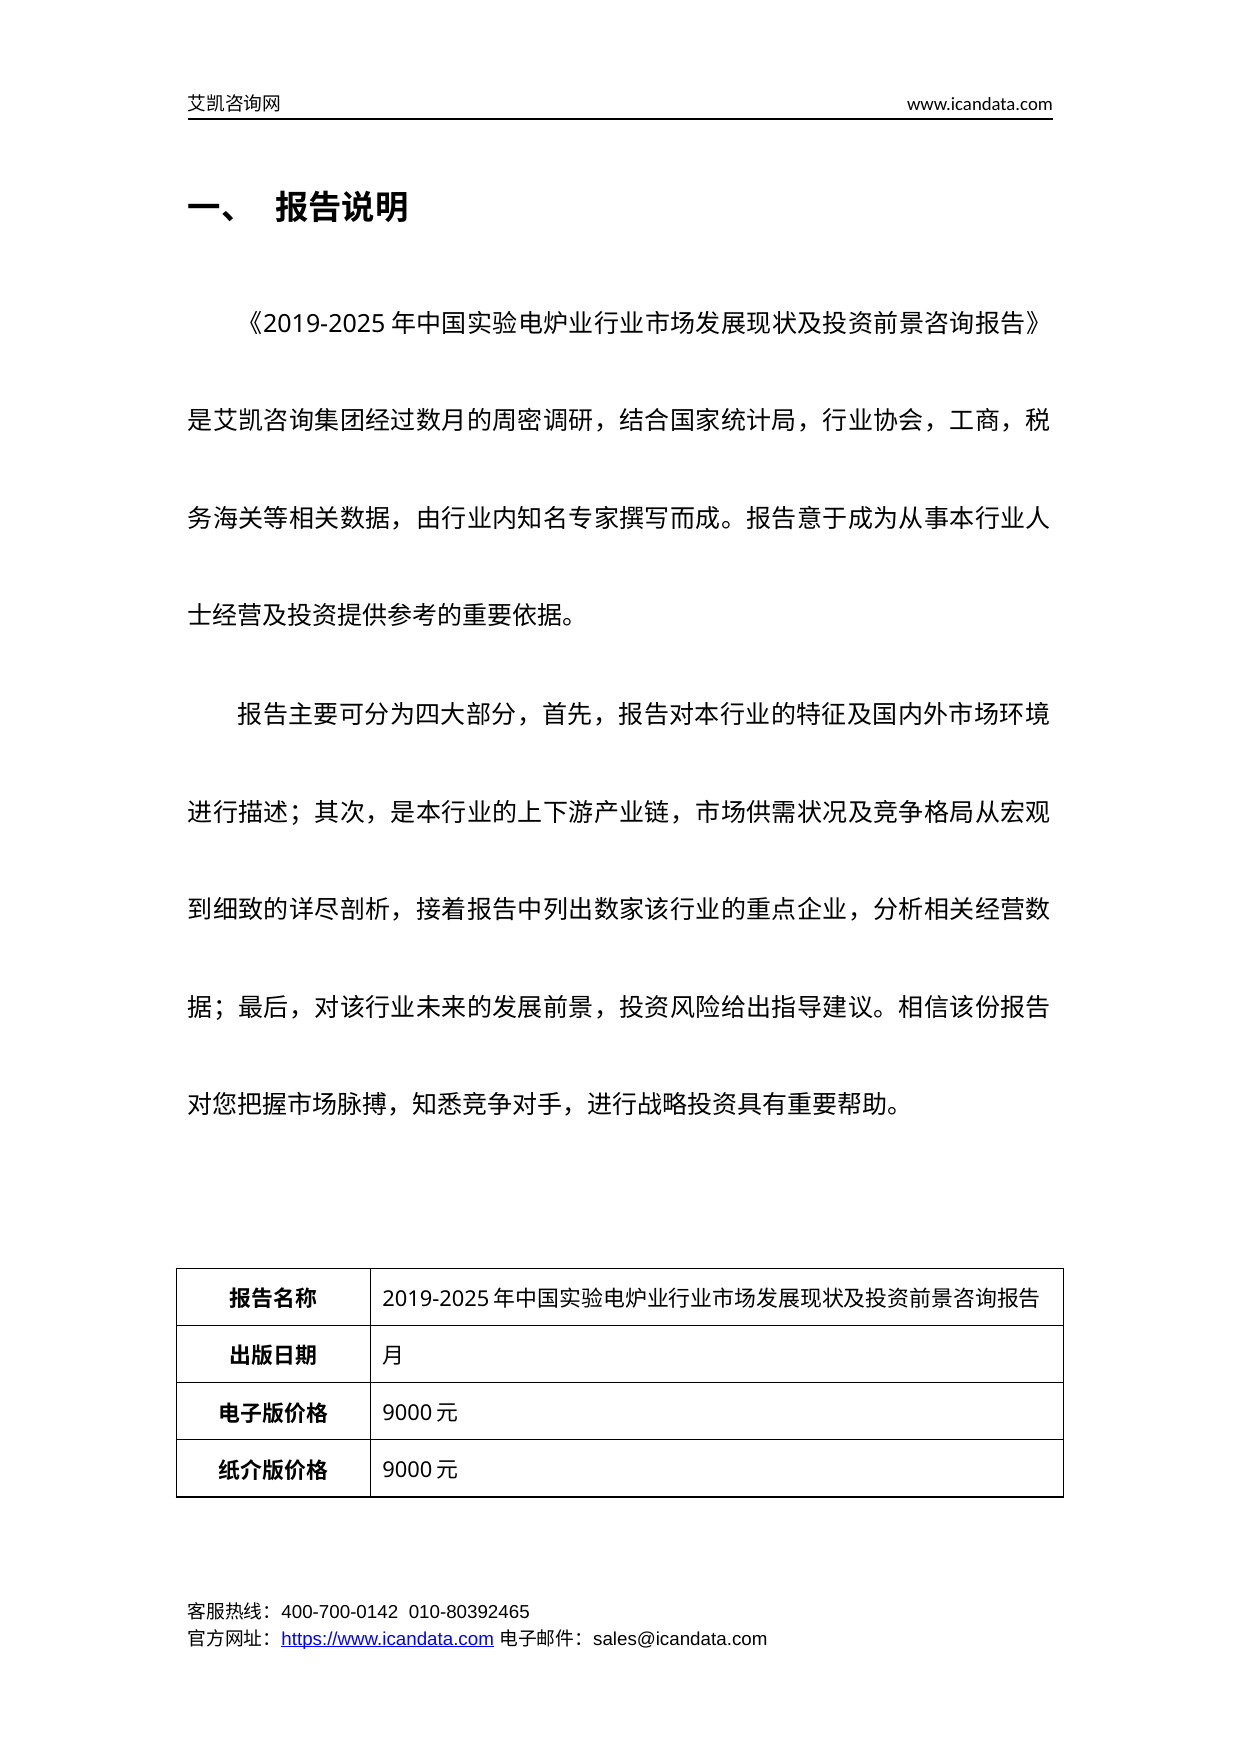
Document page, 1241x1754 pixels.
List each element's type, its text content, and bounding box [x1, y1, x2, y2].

table_header 2019-2025年中国实验电炉业行业市场发展现状及投资前景咨询报告 [371, 1269, 1063, 1325]
text 《2019-2025年中国实验电炉业行业市场发展现状及投资前景咨询报告》是艾凯咨询集团经过数月的周密调研，结合国家统计局，行业协会，工商，税务海关等相关数据，由行业内知名专家撰写而成。报告意于成为从事本行业人士经营及投资提供参考的重要依据。 [187, 289, 1053, 646]
table_cell 9000元 [371, 1383, 1063, 1439]
subtitle 报告说明 [187, 172, 1053, 237]
table_cell 纸介版价格 [177, 1440, 370, 1496]
text 报告主要可分为四大部分，首先，报告对本行业的特征及国内外市场环境进行描述；其次，是本行业的上下游产业链，市场供需状况及竞争格局从宏观到细致的详尽剖析，接着报告中列出数家该行业的重点企业，分析相关经营数据；最后，对该行业未来的发展前景，投资风险给出指导建议。相信该份报告对您把握市场脉搏，知悉竞争对手，进行战略投资具有重要帮助。 [187, 681, 1053, 1136]
table_header 报告名称 [177, 1269, 370, 1325]
table_cell 电子版价格 [177, 1383, 370, 1439]
table_cell 9000元 [371, 1440, 1063, 1496]
table_cell 出版日期 [177, 1326, 370, 1382]
table_cell 月 [371, 1326, 1063, 1382]
